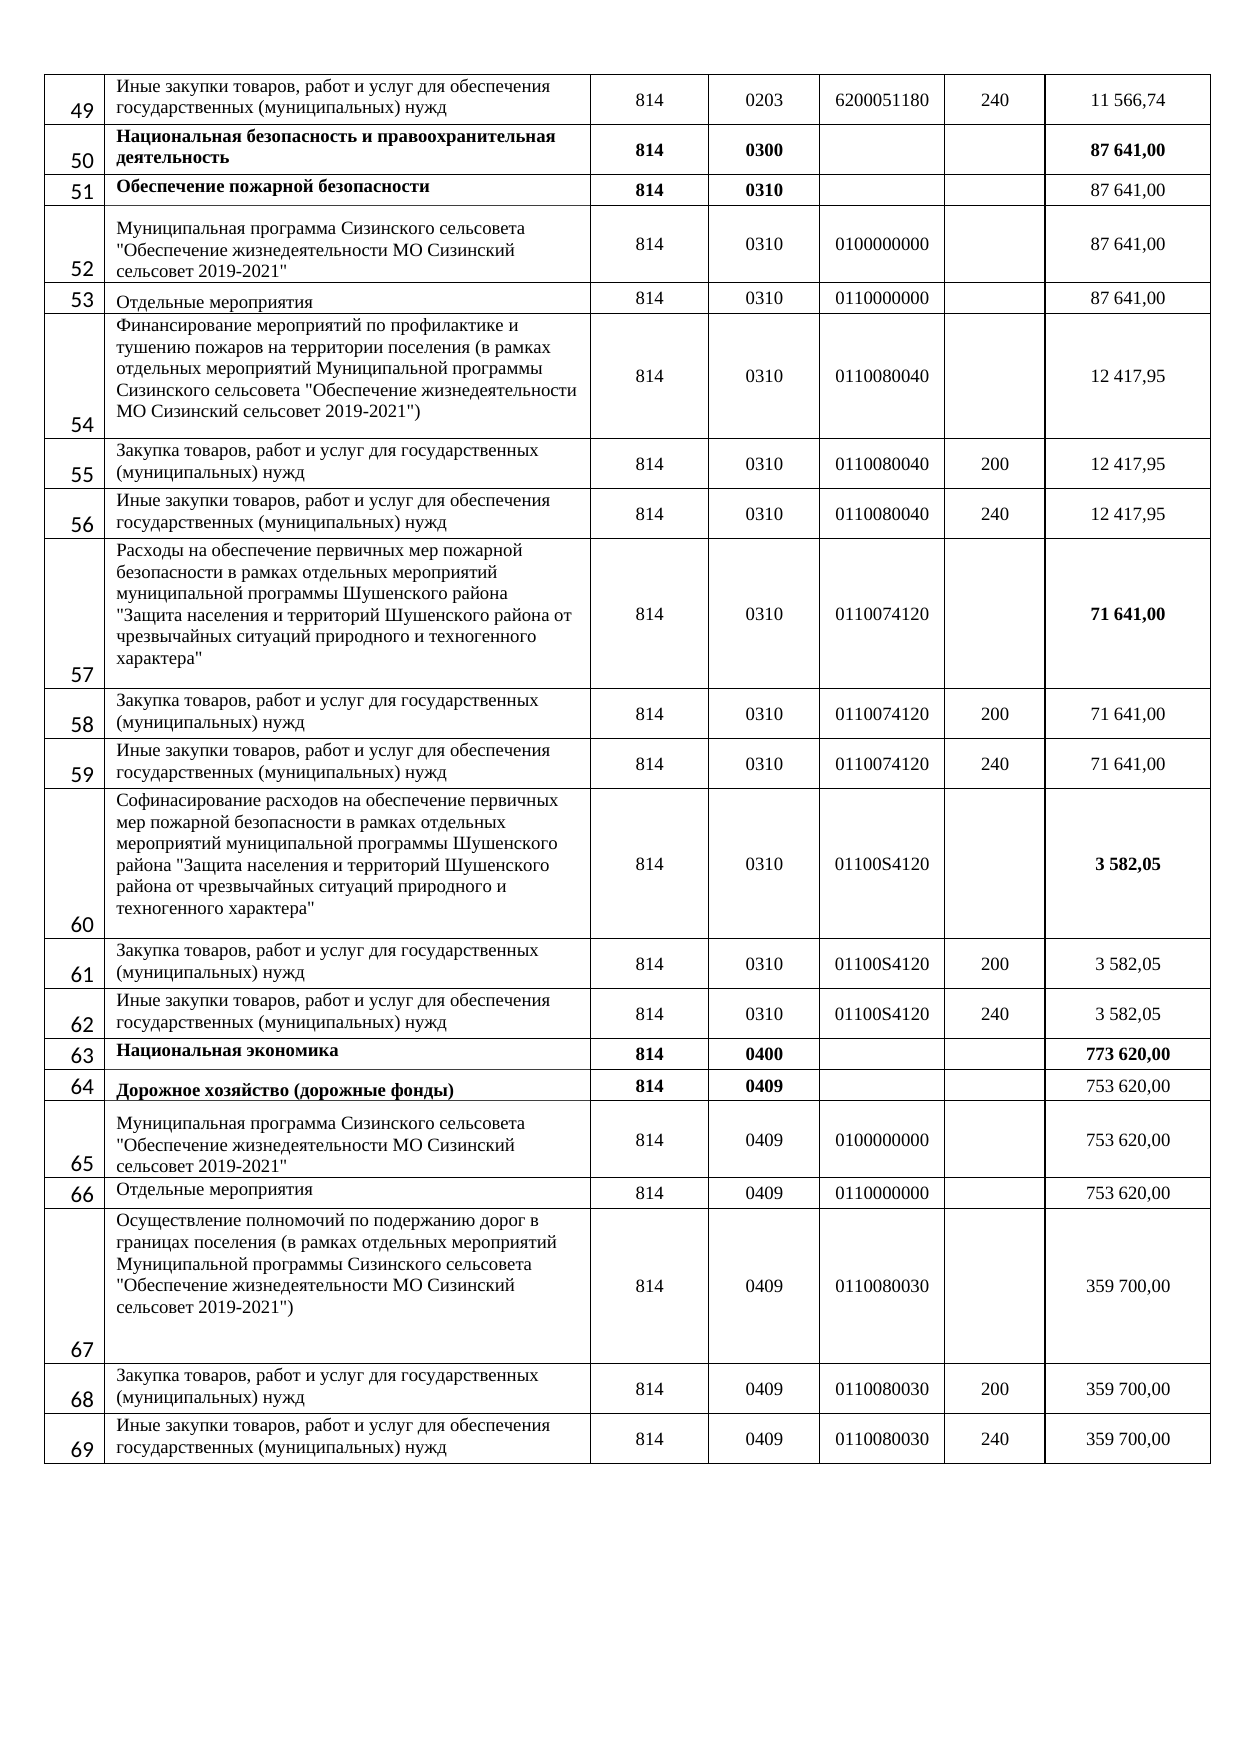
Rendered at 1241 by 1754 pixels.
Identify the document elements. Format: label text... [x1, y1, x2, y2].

table_cell [820, 125, 944, 174]
table_cell 55 [45, 439, 104, 488]
table_cell 814 [591, 206, 708, 282]
table_cell 0310 [709, 439, 819, 488]
table_cell 12 417,95 [1046, 439, 1210, 488]
table_cell 814 [591, 1039, 708, 1069]
table_cell 58 [45, 689, 104, 738]
table_cell [945, 283, 1044, 313]
table_cell Закупка товаров, работ и услуг для государственных (муниципальных) нужд [105, 689, 590, 738]
table_cell Иные закупки товаров, работ и услуг для обеспечения государственных (муниципальных) нужд [105, 1414, 590, 1463]
table_cell 240 [945, 489, 1044, 538]
table_cell [945, 1070, 1044, 1100]
table_cell Обеспечение пожарной безопасности [105, 175, 590, 205]
table_cell 56 [45, 489, 104, 538]
table_cell [945, 314, 1044, 438]
table_cell 753 620,00 [1046, 1070, 1210, 1100]
table_cell [945, 1039, 1044, 1069]
table_cell Национальная экономика [105, 1039, 590, 1069]
table_cell 814 [591, 789, 708, 938]
table_cell 3 582,05 [1046, 939, 1210, 988]
table_cell 3 582,05 [1046, 789, 1210, 938]
table_cell 814 [591, 539, 708, 688]
table_cell 240 [945, 1414, 1044, 1463]
table_cell 814 [591, 1414, 708, 1463]
table_cell 359 700,00 [1046, 1364, 1210, 1413]
table_cell Иные закупки товаров, работ и услуг для обеспечения государственных (муниципальных) нужд [105, 989, 590, 1038]
table_cell 0310 [709, 789, 819, 938]
table_cell 814 [591, 125, 708, 174]
table_cell Закупка товаров, работ и услуг для государственных (муниципальных) нужд [105, 939, 590, 988]
table_cell 51 [45, 175, 104, 205]
table_cell 67 [45, 1209, 104, 1363]
table_cell 0409 [709, 1101, 819, 1177]
table_cell 61 [45, 939, 104, 988]
table_cell 68 [45, 1364, 104, 1413]
table_cell 0110080030 [820, 1414, 944, 1463]
table_cell 200 [945, 439, 1044, 488]
table_cell 69 [45, 1414, 104, 1463]
table_cell 87 641,00 [1046, 283, 1210, 313]
table_cell [945, 1101, 1044, 1177]
table_cell Муниципальная программа Сизинского сельсовета "Обеспечение жизнедеятельности МО Сизинский сельсовет 2019-2021" [105, 1101, 590, 1177]
table_cell Софинасирование расходов на обеспечение первичных мер пожарной безопасности в рамках отдельных мероприятий муниципальной программы Шушенского района "Защита населения и территорий Шушенского района от чрезвычайных ситуаций природного и техногенного характера" [105, 789, 590, 938]
table_cell 64 [45, 1070, 104, 1100]
table_cell 0310 [709, 283, 819, 313]
table_cell 0310 [709, 206, 819, 282]
table_cell 814 [591, 283, 708, 313]
table_cell 62 [45, 989, 104, 1038]
table_cell Национальная безопасность и правоохранительная деятельность [105, 125, 590, 174]
table_cell 0409 [709, 1364, 819, 1413]
table_cell 753 620,00 [1046, 1101, 1210, 1177]
table_cell 814 [591, 689, 708, 738]
table_cell 814 [591, 175, 708, 205]
table_cell 01100S4120 [820, 989, 944, 1038]
table_cell 49 [45, 75, 104, 124]
table_cell Отдельные мероприятия [105, 283, 590, 313]
table_cell 50 [45, 125, 104, 174]
table_cell [820, 1070, 944, 1100]
table_cell 01100S4120 [820, 789, 944, 938]
table_cell 71 641,00 [1046, 539, 1210, 688]
table_cell 773 620,00 [1046, 1039, 1210, 1069]
table_cell Расходы на обеспечение первичных мер пожарной безопасности в рамках отдельных мероприятий муниципальной программы Шушенского района "Защита населения и территорий Шушенского района от чрезвычайных ситуаций природного и техногенного характера" [105, 539, 590, 688]
table_cell 0310 [709, 539, 819, 688]
table_cell 814 [591, 489, 708, 538]
table_cell [945, 125, 1044, 174]
table_cell 0110080040 [820, 314, 944, 438]
table_cell 814 [591, 1209, 708, 1363]
table_cell 6200051180 [820, 75, 944, 124]
table_cell 0203 [709, 75, 819, 124]
table_cell 814 [591, 939, 708, 988]
table_cell 0110080030 [820, 1364, 944, 1413]
table_cell 71 641,00 [1046, 689, 1210, 738]
table_cell 52 [45, 206, 104, 282]
table_cell [945, 206, 1044, 282]
table_cell Закупка товаров, работ и услуг для государственных (муниципальных) нужд [105, 1364, 590, 1413]
table_cell 0110080040 [820, 439, 944, 488]
table_cell 0409 [709, 1414, 819, 1463]
table_cell 63 [45, 1039, 104, 1069]
table_cell 0310 [709, 989, 819, 1038]
table_cell 814 [591, 989, 708, 1038]
table_cell 814 [591, 1178, 708, 1208]
table_cell 0409 [709, 1178, 819, 1208]
table_cell [945, 539, 1044, 688]
table_cell 200 [945, 1364, 1044, 1413]
table_cell 0310 [709, 689, 819, 738]
table_cell Иные закупки товаров, работ и услуг для обеспечения государственных (муниципальных) нужд [105, 75, 590, 124]
table_cell 200 [945, 939, 1044, 988]
table_cell 54 [45, 314, 104, 438]
table_cell 240 [945, 739, 1044, 788]
table_cell 0409 [709, 1209, 819, 1363]
table_cell Финансирование мероприятий по профилактике и тушению пожаров на территории поселения (в рамках отдельных мероприятий Муниципальной программы Сизинского сельсовета "Обеспечение жизнедеятельности МО Сизинский сельсовет 2019-2021") [105, 314, 590, 438]
table_cell Осуществление полномочий по подержанию дорог в границах поселения (в рамках отдельных мероприятий Муниципальной программы Сизинского сельсовета "Обеспечение жизнедеятельности МО Сизинский сельсовет 2019-2021") [105, 1209, 590, 1363]
table_cell 60 [45, 789, 104, 938]
table_cell 0110080030 [820, 1209, 944, 1363]
table_cell 87 641,00 [1046, 125, 1210, 174]
table_cell 240 [945, 75, 1044, 124]
table_cell 240 [945, 989, 1044, 1038]
table_cell 87 641,00 [1046, 206, 1210, 282]
table_cell 0310 [709, 939, 819, 988]
table_cell 59 [45, 739, 104, 788]
table_cell 814 [591, 314, 708, 438]
table_cell 814 [591, 1364, 708, 1413]
table_cell 0110074120 [820, 739, 944, 788]
table_cell 359 700,00 [1046, 1414, 1210, 1463]
table_cell 0100000000 [820, 206, 944, 282]
table_cell 12 417,95 [1046, 314, 1210, 438]
table_cell 87 641,00 [1046, 175, 1210, 205]
table_cell 0310 [709, 175, 819, 205]
table_cell 0300 [709, 125, 819, 174]
table_cell 0100000000 [820, 1101, 944, 1177]
table_cell 814 [591, 439, 708, 488]
table_cell Иные закупки товаров, работ и услуг для обеспечения государственных (муниципальных) нужд [105, 489, 590, 538]
table_cell Отдельные мероприятия [105, 1178, 590, 1208]
table_cell 814 [591, 739, 708, 788]
table_cell 0110080040 [820, 489, 944, 538]
table_cell 0409 [709, 1070, 819, 1100]
table_cell 0310 [709, 739, 819, 788]
table_cell [945, 175, 1044, 205]
table_cell 71 641,00 [1046, 739, 1210, 788]
table_cell 01100S4120 [820, 939, 944, 988]
table_cell [945, 1209, 1044, 1363]
table_cell [820, 175, 944, 205]
table_cell 0110000000 [820, 1178, 944, 1208]
table_cell 814 [591, 1070, 708, 1100]
table_cell 0310 [709, 314, 819, 438]
table_cell [945, 1178, 1044, 1208]
table_cell 359 700,00 [1046, 1209, 1210, 1363]
table_cell Дорожное хозяйство (дорожные фонды) [105, 1070, 590, 1100]
table_cell 200 [945, 689, 1044, 738]
table_cell 11 566,74 [1046, 75, 1210, 124]
table_cell Иные закупки товаров, работ и услуг для обеспечения государственных (муниципальных) нужд [105, 739, 590, 788]
table_cell 53 [45, 283, 104, 313]
table_cell 3 582,05 [1046, 989, 1210, 1038]
table_cell 814 [591, 1101, 708, 1177]
table_cell Муниципальная программа Сизинского сельсовета "Обеспечение жизнедеятельности МО Сизинский сельсовет 2019-2021" [105, 206, 590, 282]
table_cell 0110074120 [820, 689, 944, 738]
table_cell 0400 [709, 1039, 819, 1069]
table_cell Закупка товаров, работ и услуг для государственных (муниципальных) нужд [105, 439, 590, 488]
table_cell 753 620,00 [1046, 1178, 1210, 1208]
table_cell 66 [45, 1178, 104, 1208]
table_cell 0110000000 [820, 283, 944, 313]
table_cell 0310 [709, 489, 819, 538]
table_cell 814 [591, 75, 708, 124]
table_cell 12 417,95 [1046, 489, 1210, 538]
table_cell [820, 1039, 944, 1069]
table_cell [945, 789, 1044, 938]
table_cell 0110074120 [820, 539, 944, 688]
table_cell 57 [45, 539, 104, 688]
table_cell 65 [45, 1101, 104, 1177]
